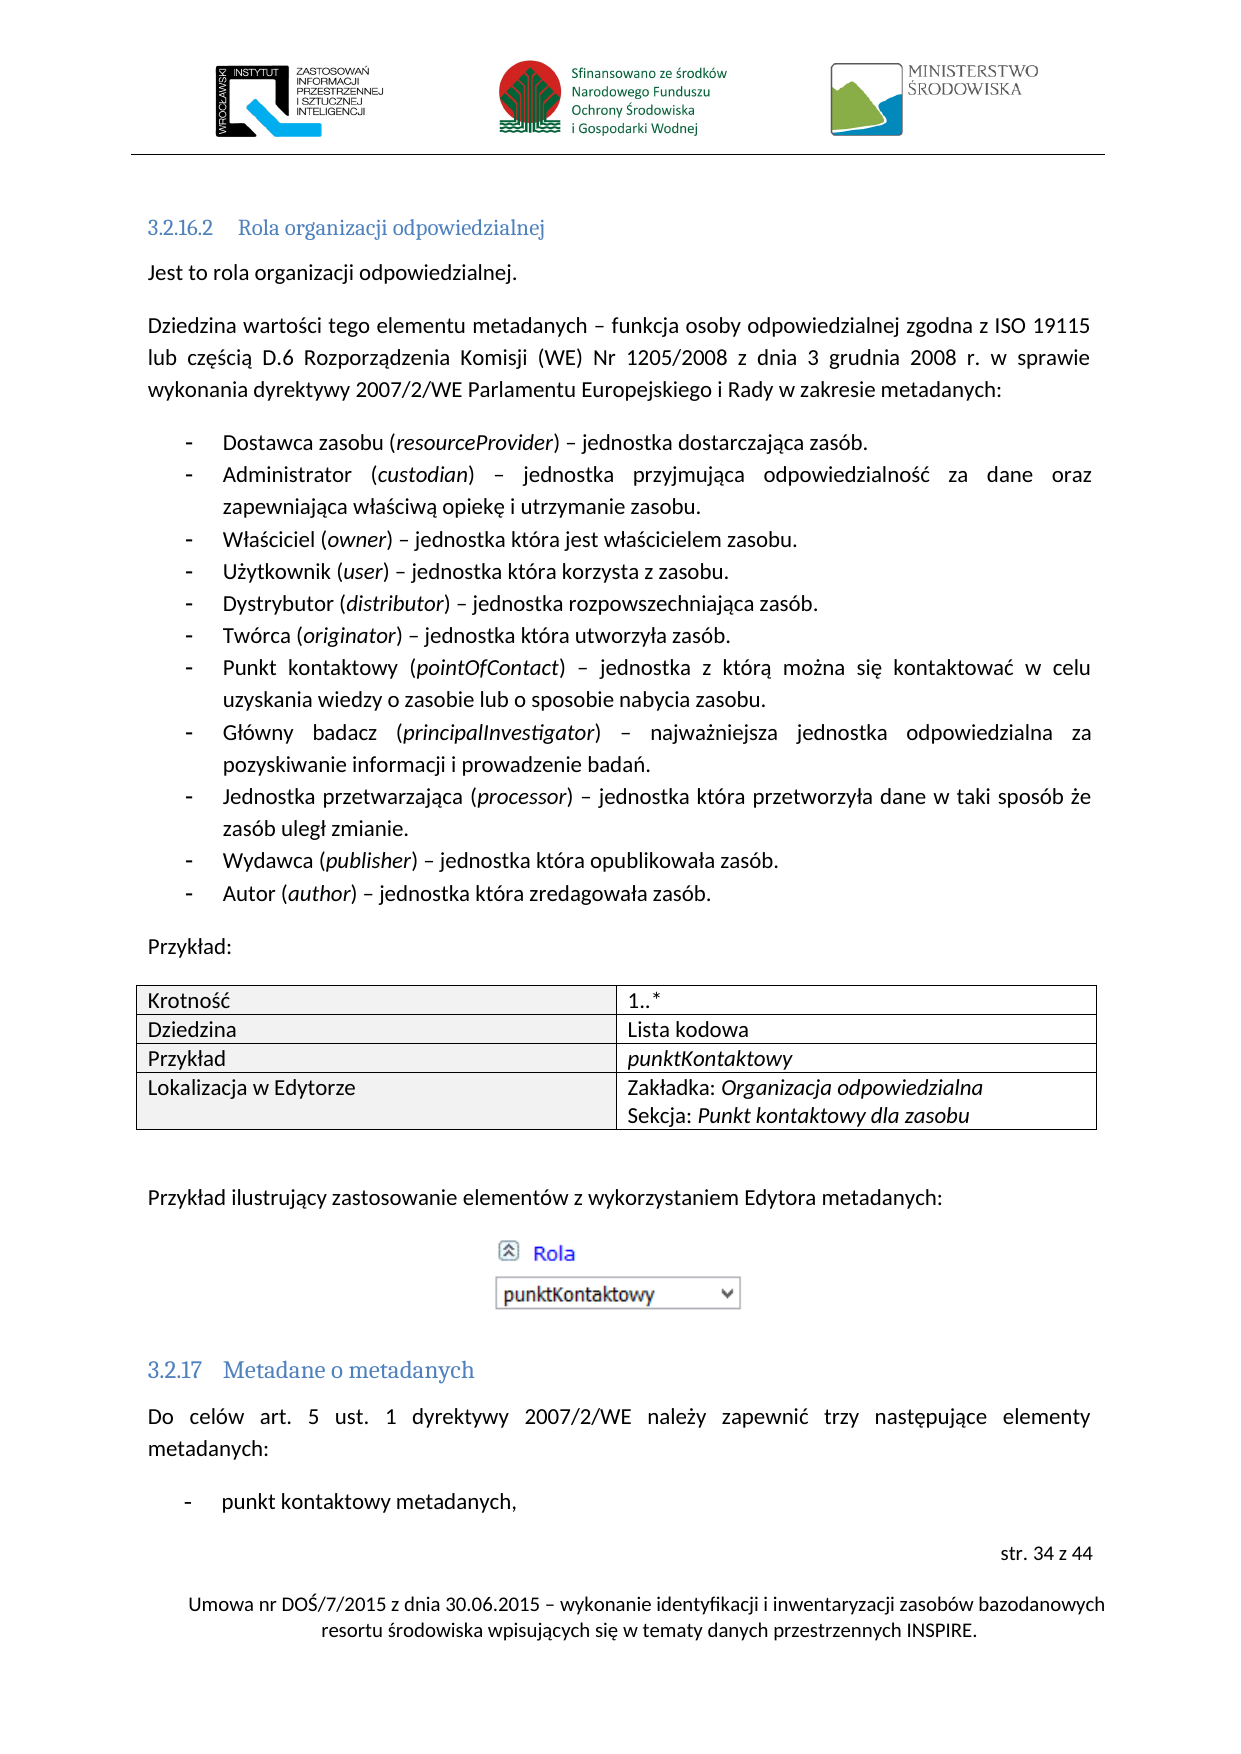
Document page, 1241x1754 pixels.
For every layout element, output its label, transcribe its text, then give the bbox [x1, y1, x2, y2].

picture [203, 62, 394, 141]
list Dostawca zasobu (resourceProvider) – jednostka dostarczająca zasób. [185, 428, 1093, 456]
list Punkt kontaktowy (pointOfContact) – jednostka z którą można się kontaktować w celu uzyskania wiedzy o zasobie lub o sposobie nabycia zasobu. [185, 653, 1093, 714]
list Dystrybutor (distributor) – jednostka rozpowszechniająca zasób. [185, 589, 1093, 617]
list Twórca (originator) – jednostka która utworzyła zasób. [185, 621, 1093, 649]
picture [495, 57, 733, 138]
table_cell Przykład [137, 1044, 616, 1072]
picture [830, 63, 1038, 136]
table_cell Zakładka: Organizacja odpowiedzialna Sekcja: Punkt kontaktowy dla zasobu [617, 1073, 1096, 1129]
table_cell Lista kodowa [617, 1015, 1096, 1043]
text Jest to rola organizacji odpowiedzialnej. [148, 258, 1093, 286]
text Przykład: [148, 932, 1093, 960]
list Użytkownik (user) – jednostka która korzysta z zasobu. [185, 557, 1093, 585]
list Administrator (custodian) – jednostka przyjmująca odpowiedzialność za dane oraz zapewniająca właściwą opiekę i utrzymanie zasobu. [185, 460, 1093, 521]
list Wydawca (publisher) – jednostka która opublikowała zasób. [185, 847, 1093, 874]
subtitle Rola organizacji odpowiedzialnej [148, 215, 1093, 241]
list Główny badacz (principalInvestigator) – najważniejsza jednostka odpowiedzialna za pozyskiwanie informacji i prowadzenie badań. [185, 718, 1093, 778]
subtitle Metadane o metadanych [148, 1356, 1093, 1385]
table_header Krotność [137, 986, 616, 1014]
list punkt kontaktowy metadanych, [181, 1487, 1093, 1516]
text Przykład ilustrujący zastosowanie elementów z wykorzystaniem Edytora metadanych: [148, 1183, 1093, 1211]
table_cell punktKontaktowy [617, 1044, 1096, 1072]
list Właściciel (owner) – jednostka która jest właścicielem zasobu. [185, 525, 1093, 553]
list Autor (author) – jednostka która zredagowała zasób. [185, 879, 1093, 907]
picture [492, 1236, 749, 1319]
list Jednostka przetwarzająca (processor) – jednostka która przetworzyła dane w taki sposób że zasób uległ zmianie. [185, 782, 1093, 842]
text Do celów art. 5 ust. 1 dyrektywy 2007/2/WE należy zapewnić trzy następujące elementy metadanych: [148, 1402, 1093, 1462]
table_cell Lokalizacja w Edytorze [137, 1073, 616, 1129]
table_cell Dziedzina [137, 1015, 616, 1043]
text Dziedzina wartości tego elementu metadanych – funkcja osoby odpowiedzialnej zgodna z ISO 19115 lub częścią D.6 Rozporządzenia Komisji (WE) Nr 1205/2008 z dnia 3 grudnia 2008 r. w sprawie wykonania dyrektywy 2007/2/WE Parlamentu Europejskiego i Rady w zakresie metadanych: [148, 311, 1093, 403]
table_header 1..* [617, 986, 1096, 1014]
